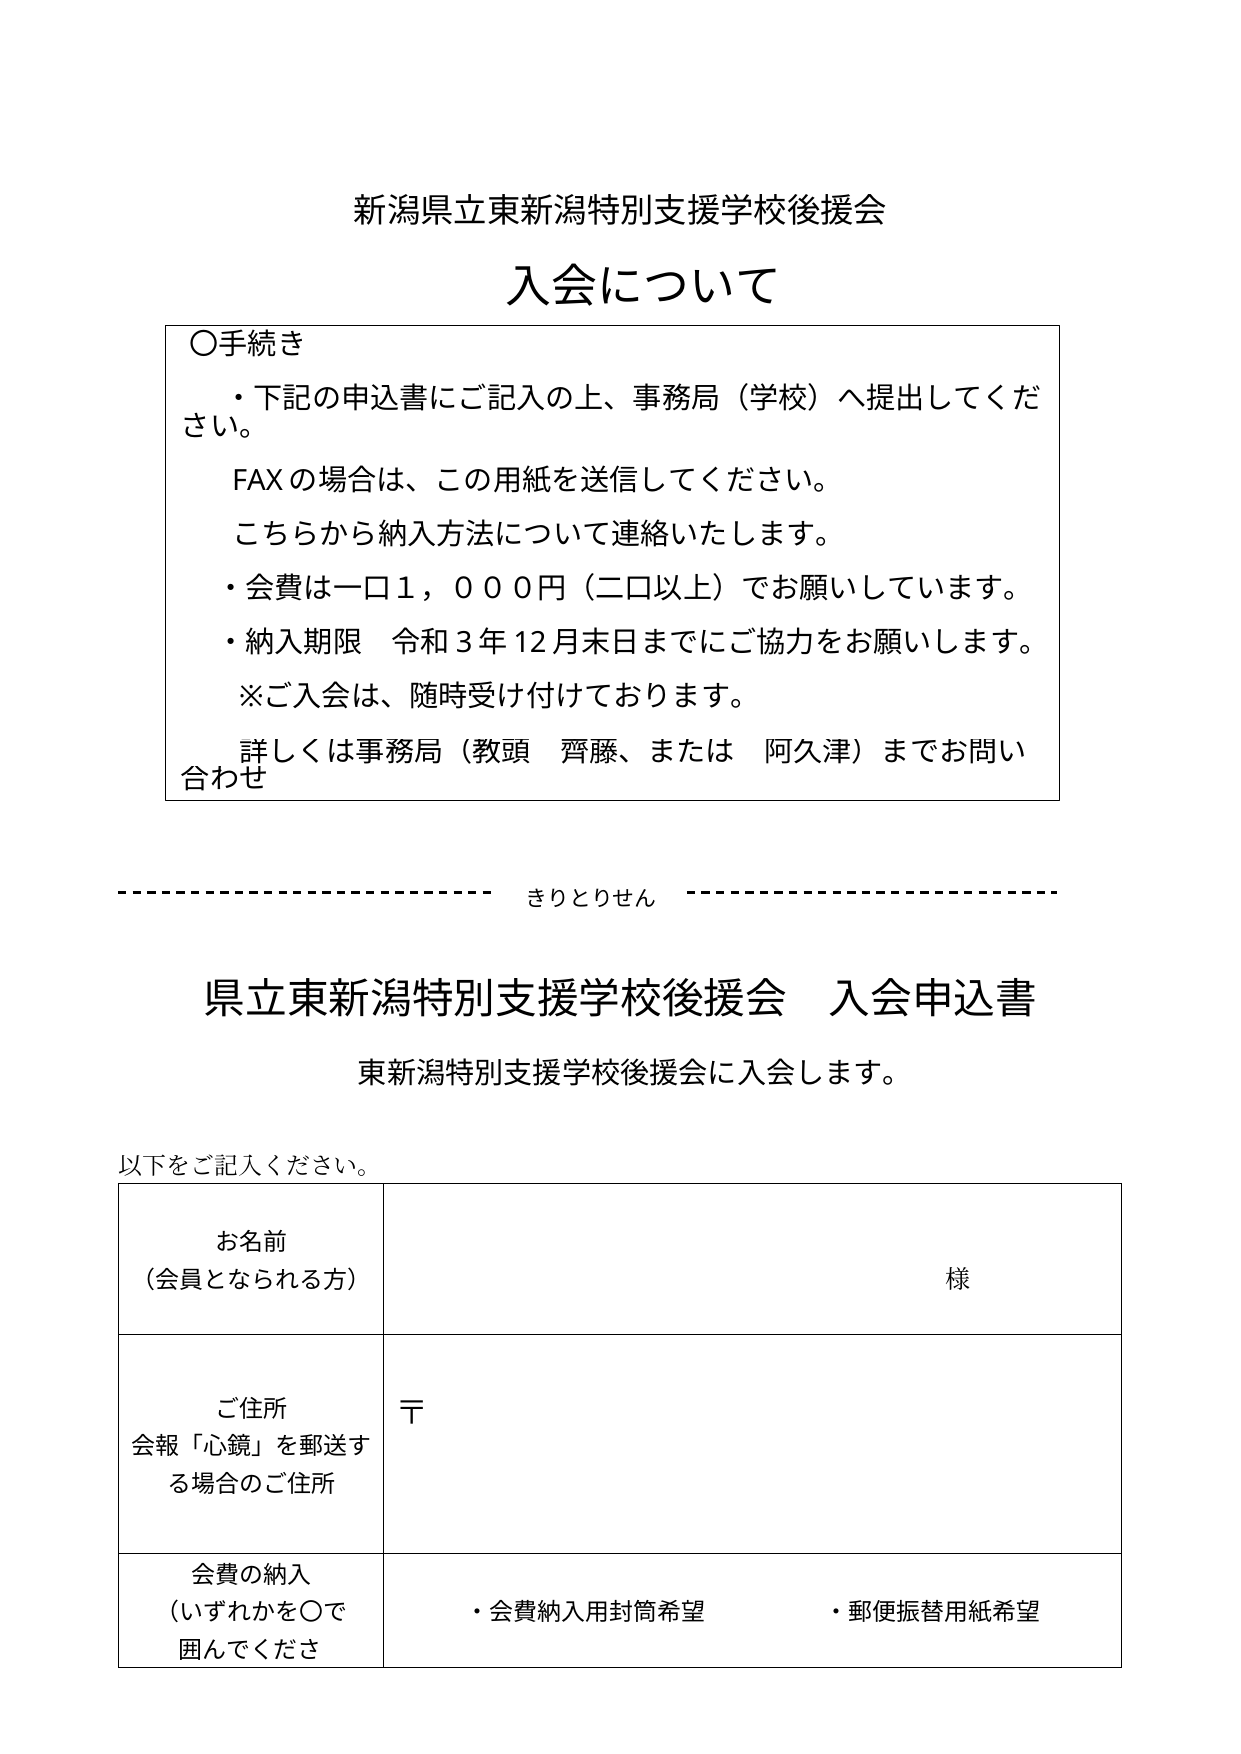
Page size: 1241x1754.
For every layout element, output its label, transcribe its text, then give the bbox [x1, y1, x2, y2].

text 東新潟特別支援学校後援会に入会します。 [118, 1033, 1122, 1108]
table_header お名前 （会員となられる方） [119, 1184, 383, 1334]
text 入会について [118, 245, 1122, 320]
text 新潟県立東新潟特別支援学校後援会 [118, 170, 1122, 245]
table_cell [384, 1554, 1121, 1667]
table_header 様 [384, 1184, 1121, 1334]
table_cell 〒 [384, 1335, 1121, 1553]
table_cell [119, 1554, 383, 1667]
text 県立東新潟特別支援学校後援会 入会申込書 [118, 958, 1122, 1033]
text 以下をご記入ください。 [118, 1145, 1122, 1183]
table_cell ご住所 会報「心鏡」を郵送する場合のご住所 [119, 1335, 383, 1553]
